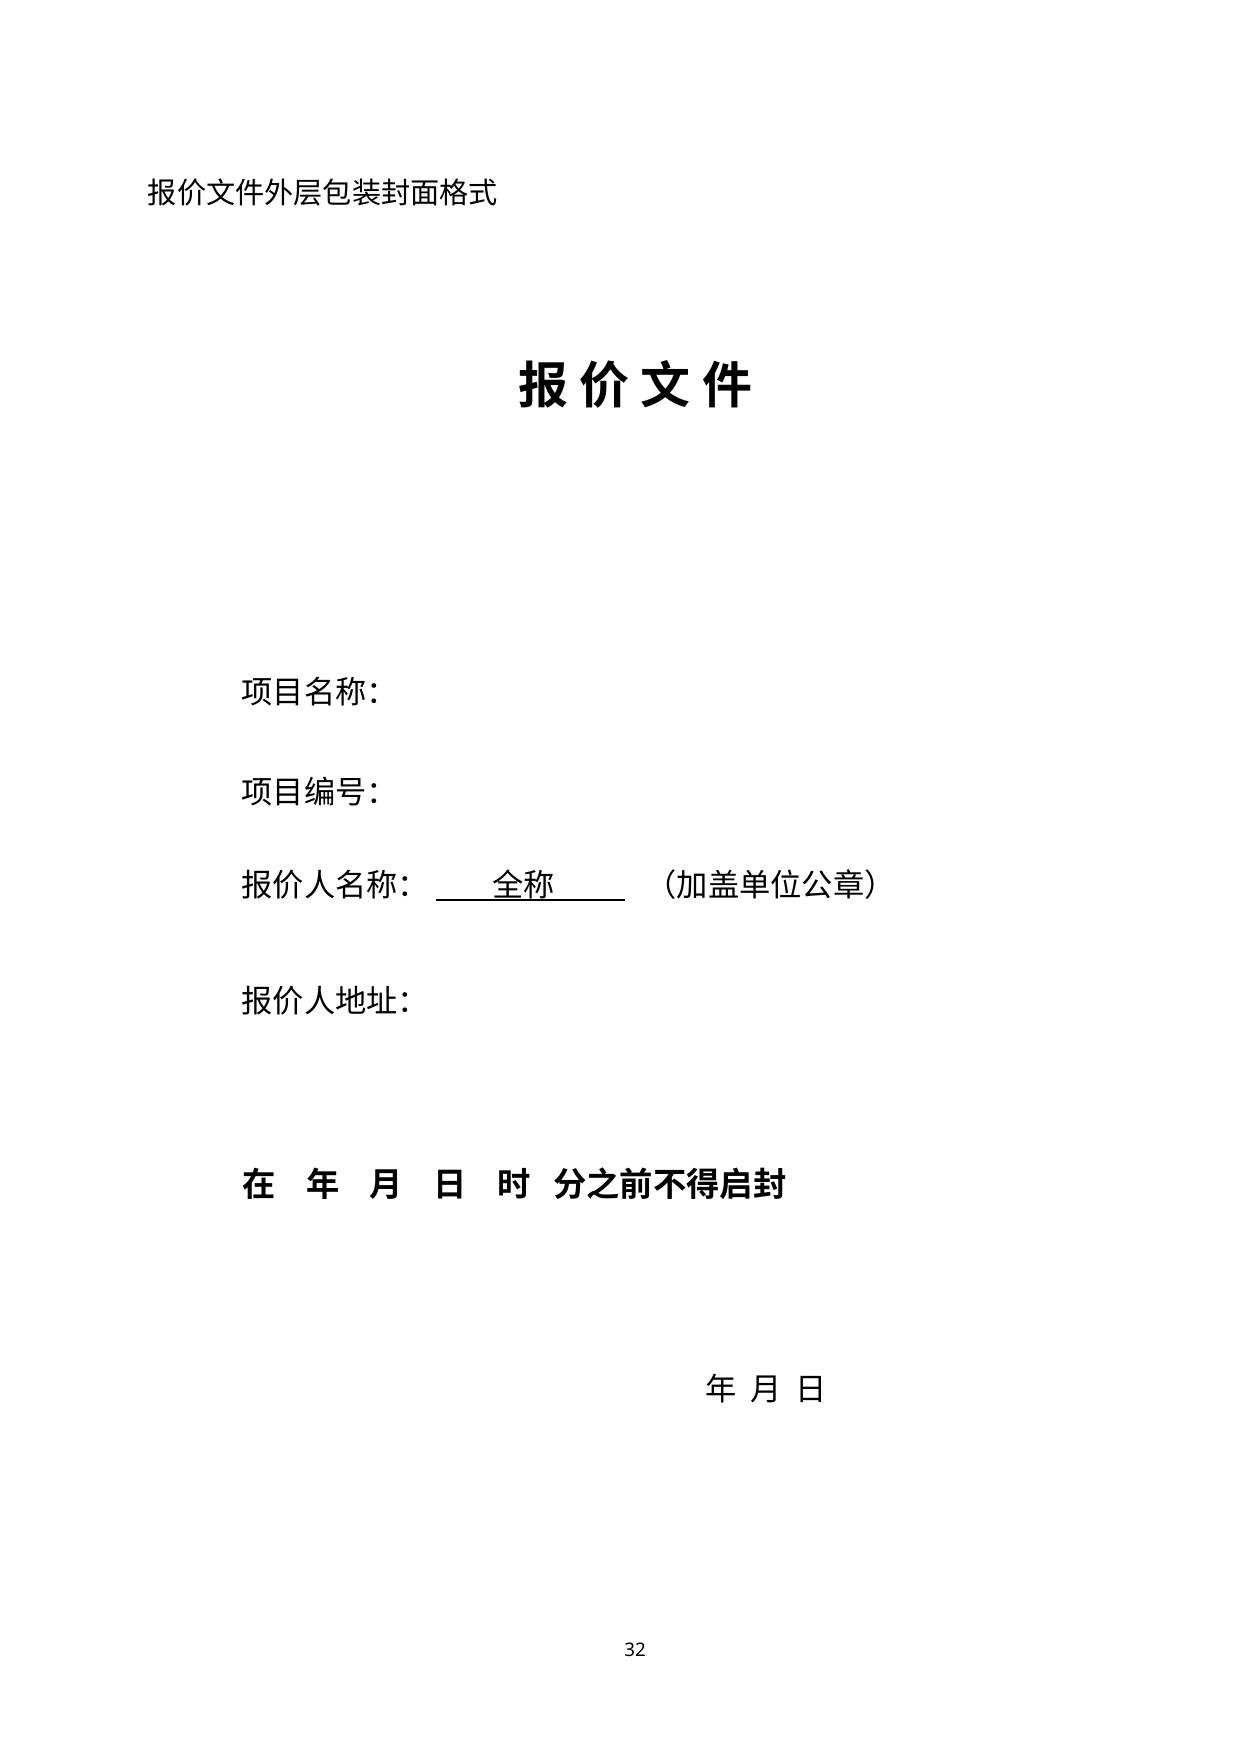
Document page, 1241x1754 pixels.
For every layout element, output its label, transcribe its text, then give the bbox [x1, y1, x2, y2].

text 在 年 月 日 时 分之前不得启封 [148, 1153, 1122, 1207]
text 年 月 日 [148, 1370, 1122, 1407]
text 项目编号： [148, 774, 1122, 811]
text 报价人地址： [148, 982, 1122, 1020]
text 报 价 文 件 [148, 374, 1122, 411]
text 报价人名称： 全称 （加盖单位公章） [148, 867, 1122, 904]
text 报价文件外层包装封面格式 [148, 174, 1122, 211]
text 项目名称： [148, 674, 1122, 711]
